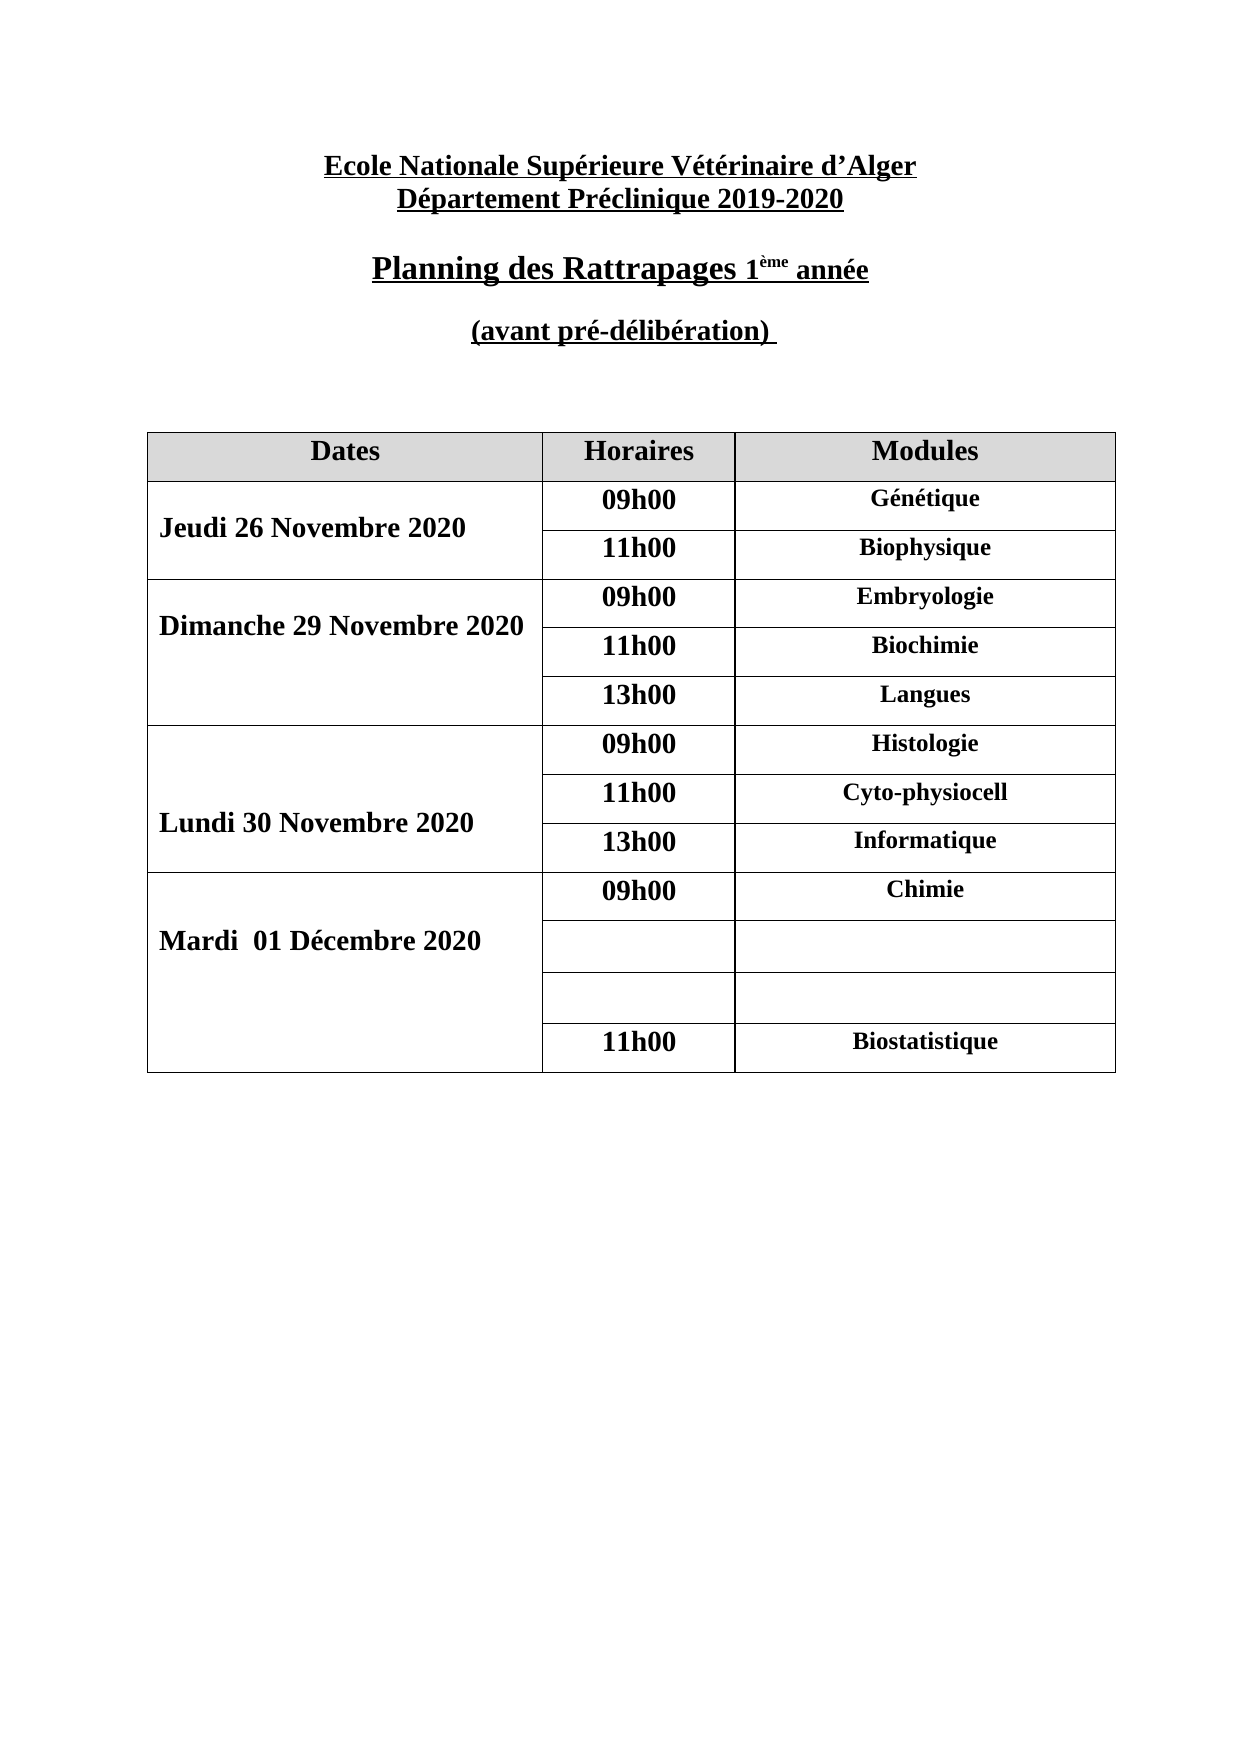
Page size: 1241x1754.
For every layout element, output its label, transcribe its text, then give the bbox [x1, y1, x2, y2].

table_cell Informatique [736, 824, 1115, 872]
table_cell Cyto-physiocell [736, 775, 1115, 823]
table_cell 09h00 [543, 482, 734, 529]
text Planning des Rattrapages 1ème année [148, 248, 1093, 287]
table_cell 11h00 [543, 628, 734, 676]
table_cell 09h00 [543, 726, 734, 774]
table_cell Biophysique [736, 531, 1115, 578]
table_cell 13h00 [543, 677, 734, 725]
text Ecole Nationale Supérieure Vétérinaire d’Alger [148, 148, 1093, 181]
table_cell Jeudi 26 Novembre 2020 [148, 482, 542, 578]
table_cell 09h00 [543, 873, 734, 920]
table_header Modules [736, 433, 1115, 481]
table_cell 11h00 [543, 775, 734, 823]
table_cell [543, 921, 734, 972]
text Département Préclinique 2019-2020 [148, 181, 1093, 215]
table_cell Mardi 01 Décembre 2020 [148, 873, 542, 1072]
table_cell 09h00 [543, 580, 734, 627]
table_cell 11h00 [543, 1024, 734, 1072]
table_cell [543, 973, 734, 1023]
table_cell Biochimie [736, 628, 1115, 676]
table_cell Langues [736, 677, 1115, 725]
table_header Dates [148, 433, 542, 481]
table_cell Génétique [736, 482, 1115, 529]
table_cell Lundi 30 Novembre 2020 [148, 726, 542, 872]
table_cell Dimanche 29 Novembre 2020 [148, 580, 542, 725]
table_cell [736, 921, 1115, 972]
table_cell Biostatistique [736, 1024, 1115, 1072]
table_header Horaires [543, 433, 734, 481]
table_cell Chimie [736, 873, 1115, 920]
table_cell 13h00 [543, 824, 734, 872]
table_cell [736, 973, 1115, 1023]
table_cell Embryologie [736, 580, 1115, 627]
table_cell Histologie [736, 726, 1115, 774]
text (avant pré-délibération) [148, 313, 1093, 347]
table_cell 11h00 [543, 531, 734, 578]
